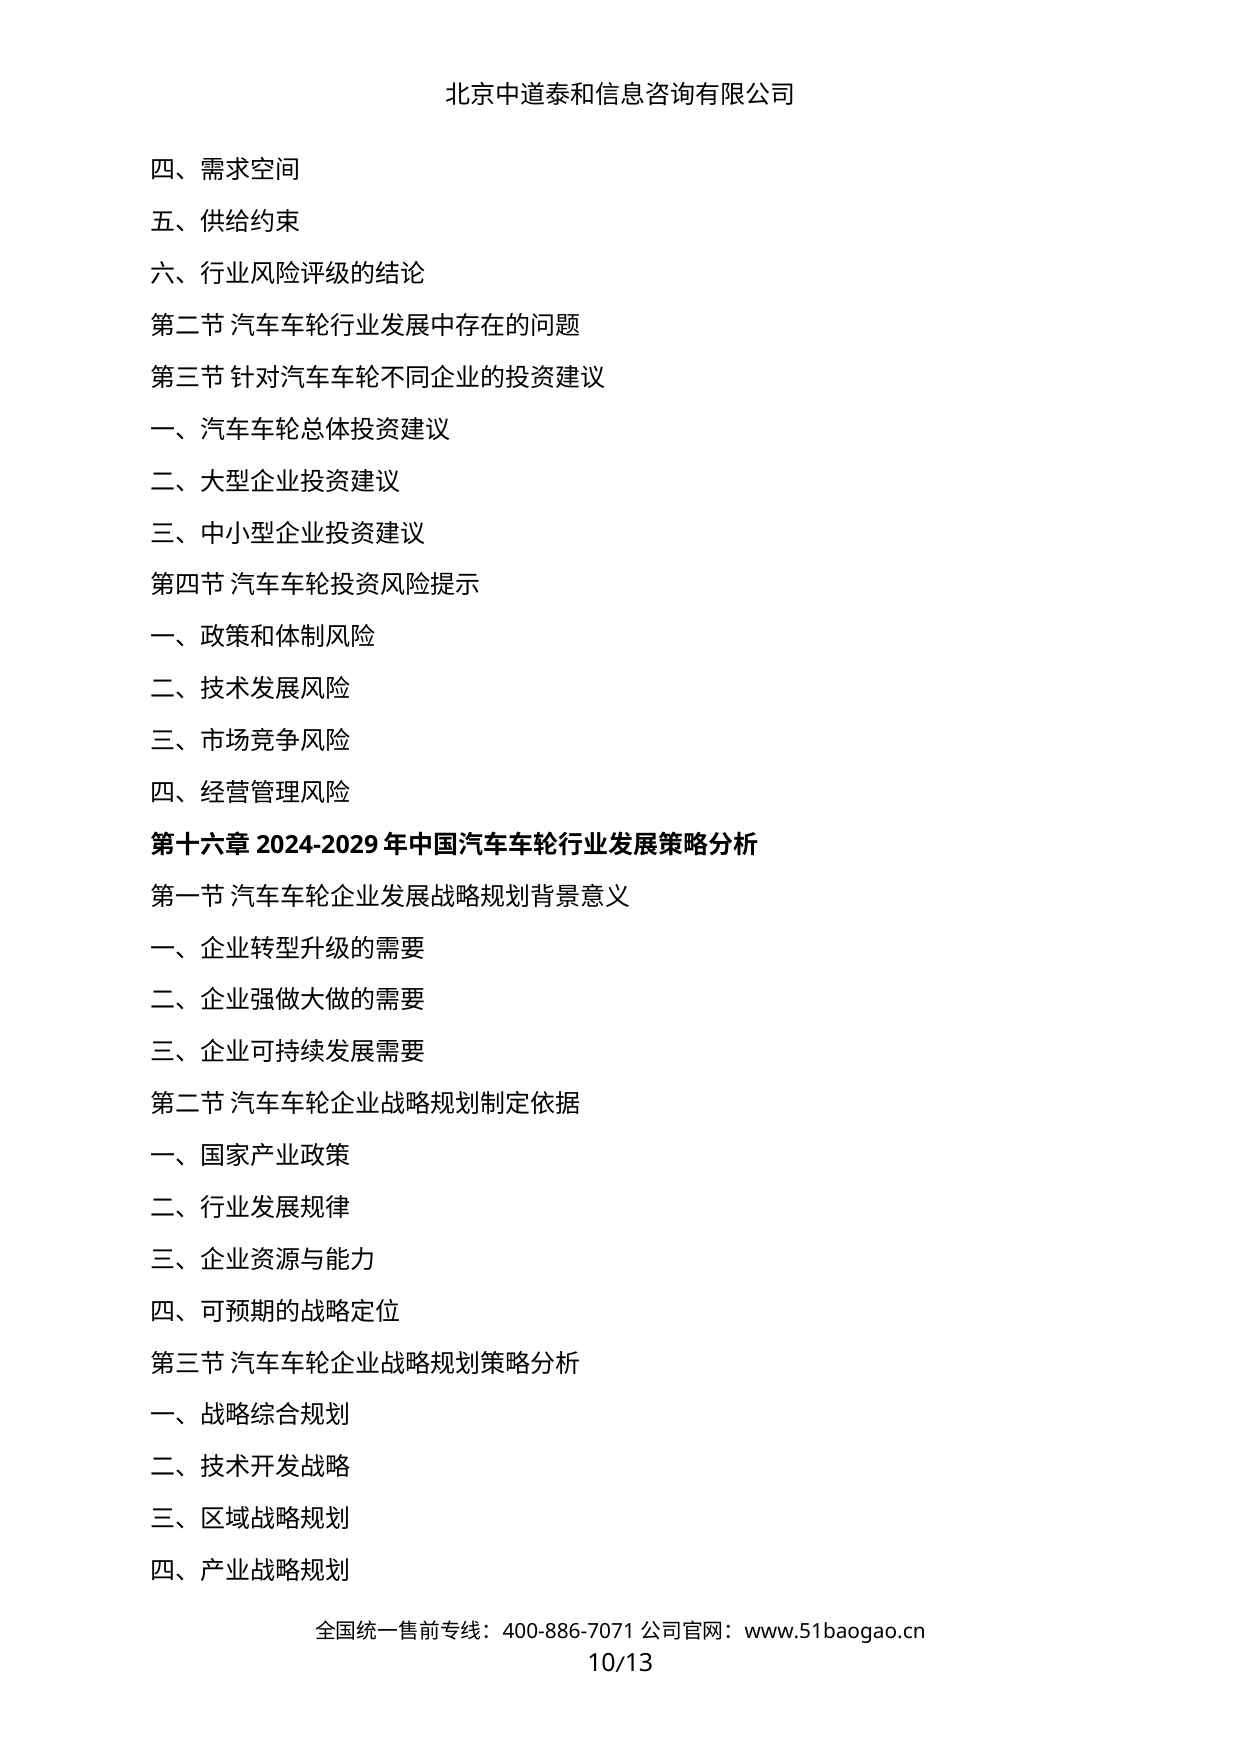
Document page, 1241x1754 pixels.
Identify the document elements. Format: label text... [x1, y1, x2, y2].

text 一、战略综合规划 [150, 1395, 1090, 1431]
text 第十六章 2024-2029年中国汽车车轮行业发展策略分析 [150, 824, 1090, 861]
text 三、企业可持续发展需要 [150, 1032, 1090, 1068]
text 第三节 针对汽车车轮不同企业的投资建议 [150, 357, 1090, 394]
text 三、中小型企业投资建议 [150, 513, 1090, 549]
text 二、企业强做大做的需要 [150, 980, 1090, 1016]
text 三、市场竞争风险 [150, 721, 1090, 757]
text 第四节 汽车车轮投资风险提示 [150, 565, 1090, 601]
text 六、行业风险评级的结论 [150, 254, 1090, 290]
text 二、行业发展规律 [150, 1187, 1090, 1224]
text 四、可预期的战略定位 [150, 1291, 1090, 1327]
text 第二节 汽车车轮企业战略规划制定依据 [150, 1084, 1090, 1120]
text 三、企业资源与能力 [150, 1239, 1090, 1276]
text 二、技术发展风险 [150, 669, 1090, 705]
text 五、供给约束 [150, 202, 1090, 238]
text 一、政策和体制风险 [150, 617, 1090, 653]
text 四、经营管理风险 [150, 772, 1090, 809]
text 四、产业战略规划 [150, 1551, 1090, 1587]
text 四、需求空间 [150, 150, 1090, 186]
text 二、技术开发战略 [150, 1447, 1090, 1483]
text 第三节 汽车车轮企业战略规划策略分析 [150, 1343, 1090, 1379]
text 一、汽车车轮总体投资建议 [150, 409, 1090, 446]
text 二、大型企业投资建议 [150, 461, 1090, 497]
text 第一节 汽车车轮企业发展战略规划背景意义 [150, 876, 1090, 912]
text 三、区域战略规划 [150, 1499, 1090, 1535]
text 第二节 汽车车轮行业发展中存在的问题 [150, 306, 1090, 342]
text 一、国家产业政策 [150, 1136, 1090, 1172]
text 一、企业转型升级的需要 [150, 928, 1090, 964]
